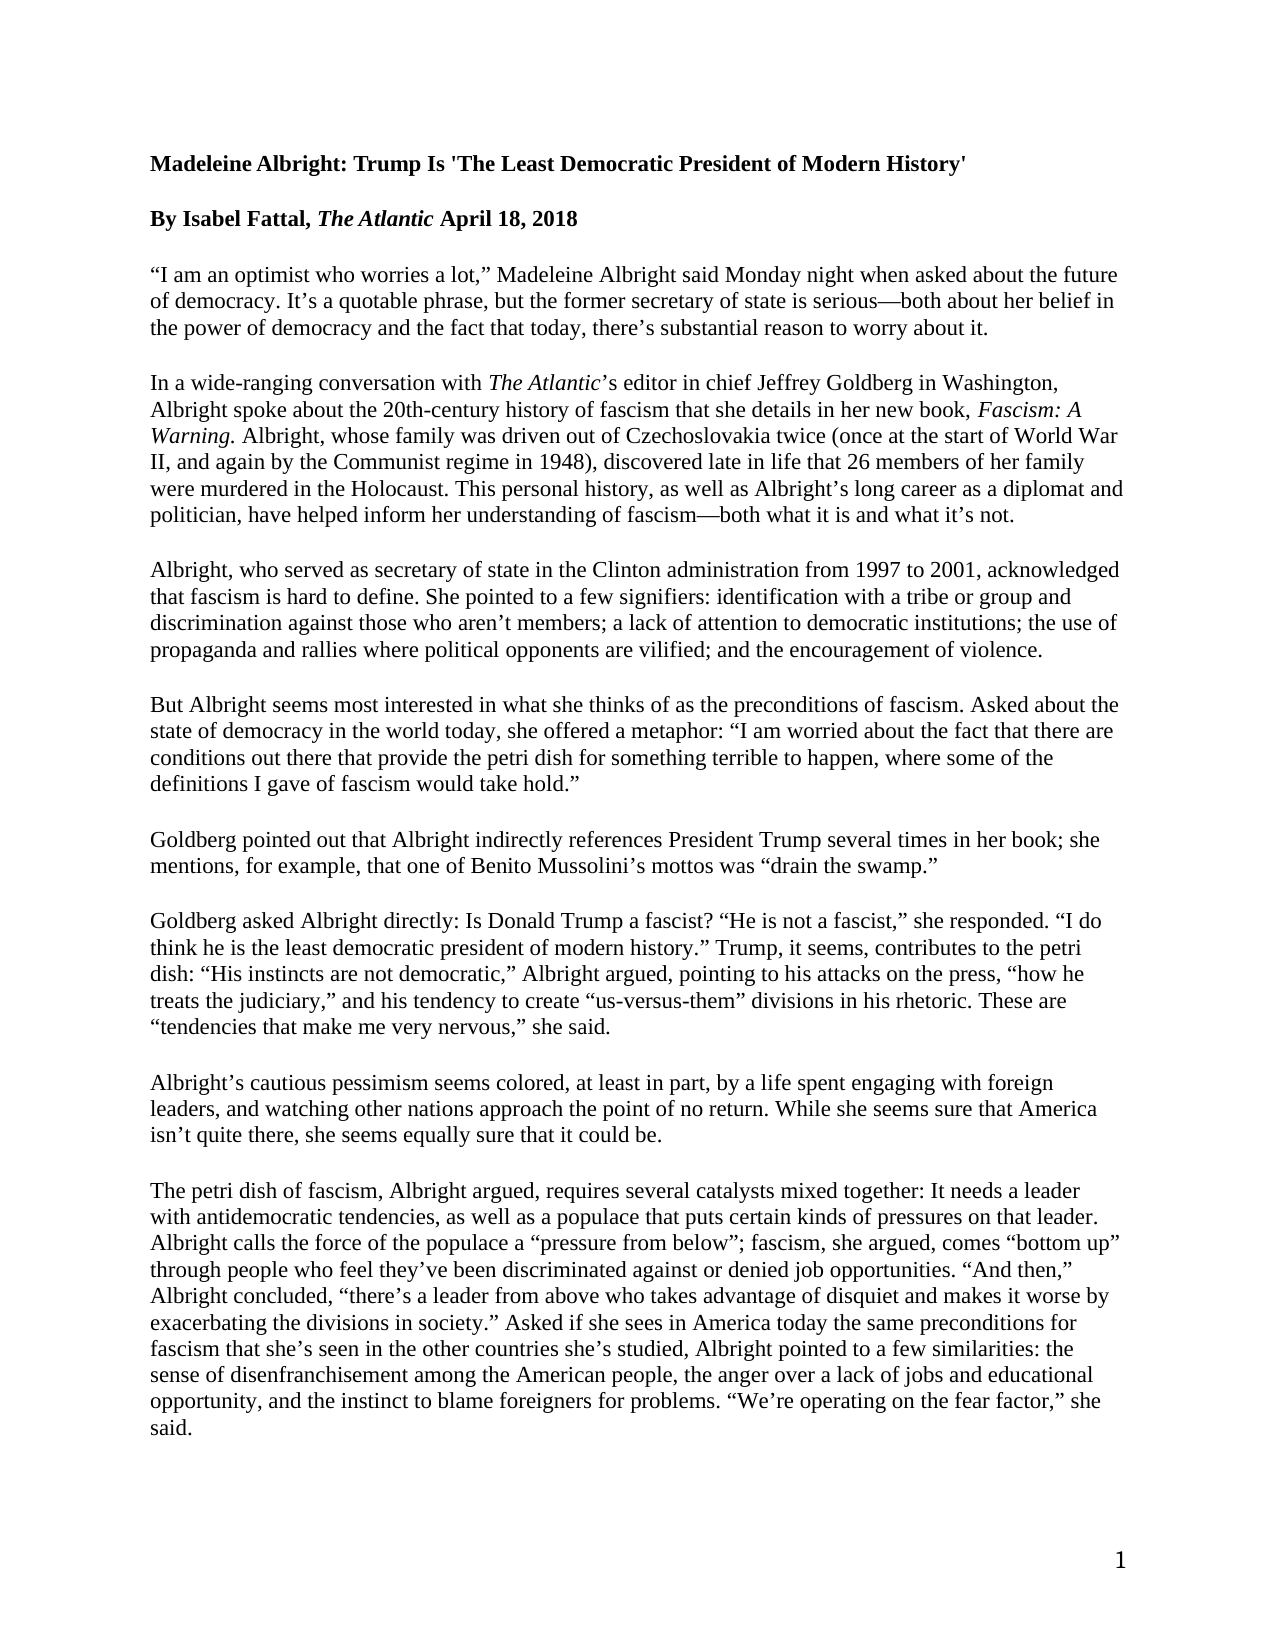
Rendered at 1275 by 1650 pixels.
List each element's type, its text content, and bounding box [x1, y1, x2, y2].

text Madeleine Albright: Trump Is 'The Least Democratic President of Modern History' [150, 150, 1125, 176]
text But Albright seems most interested in what she thinks of as the preconditions of fascism. Asked about the state of democracy in the world today, she offered a metaphor: “I am worried about the fact that there are conditions out there that provide the petri dish for something terrible to happen, where some of the definitions I gave of fascism would take hold.” [150, 691, 1125, 797]
text Goldberg asked Albright directly: Is Donald Trump a fascist? “He is not a fascist,” she responded. “I do think he is the least democratic president of modern history.” Trump, it seems, contributes to the petri dish: “His instincts are not democratic,” Albright argued, pointing to his attacks on the press, “how he treats the judiciary,” and his tendency to create “us-versus-them” divisions in his rhetoric. These are “tendencies that make me very nervous,” she said. [150, 908, 1125, 1039]
text Goldberg pointed out that Albright indirectly references President Trump several times in her book; she mentions, for example, that one of Benito Mussolini’s mottos was “drain the swamp.” [150, 826, 1125, 878]
text Albright, who served as secretary of state in the Clinton administration from 1997 to 2001, acknowledged that fascism is hard to define. She pointed to a few signifiers: identification with a tribe or group and discrimination against those who aren’t members; a lack of attention to democratic institutions; the use of propaganda and rallies where political opponents are vilified; and the encouragement of violence. [150, 557, 1125, 662]
text In a wide-ranging conversation with The Atlantic’s editor in chief Jeffrey Goldberg in Washington, Albright spoke about the 20th-century history of fascism that she details in her new book, Fascism: A Warning. Albright, whose family was driven out of Czechoslovakia twice (once at the start of World War II, and again by the Communist regime in 1948), discovered late in life that 26 members of her family were murdered in the Holocaust. This personal history, as well as Albright’s long career as a diplomat and politician, have helped inform her understanding of fascism—both what it is and what it’s not. [150, 369, 1125, 527]
text “I am an optimist who worries a lot,” Madeleine Albright said Monday night when asked about the future of democracy. It’s a quotable phrase, but the former secretary of state is serious—both about her belief in the power of democracy and the fact that today, there’s substantial reason to worry about it. [150, 261, 1125, 340]
text Albright’s cautious pessimism seems colored, at least in part, by a life spent engaging with foreign leaders, and watching other nations approach the point of no return. While she seems sure that America isn’t quite there, she seems equally sure that it could be. [150, 1068, 1125, 1148]
text By Isabel Fattal, The Atlantic April 18, 2018 [150, 206, 1125, 232]
text The petri dish of fascism, Albright argued, requires several catalysts mixed together: It needs a leader with antidemocratic tendencies, as well as a populace that puts certain kinds of pressures on that leader. Albright calls the force of the populace a “pressure from below”; fascism, she argued, comes “bottom up” through people who feel they’ve been discriminated against or denied job opportunities. “And then,” Albright concluded, “there’s a leader from above who takes advantage of disquiet and makes it worse by exacerbating the divisions in society.” Asked if she sees in America today the same preconditions for fascism that she’s seen in the other countries she’s studied, Albright pointed to a few similarities: the sense of disenfranchisement among the American people, the anger over a lack of jobs and educational opportunity, and the instinct to blame foreigners for problems. “We’re operating on the fear factor,” she said. [150, 1177, 1125, 1440]
